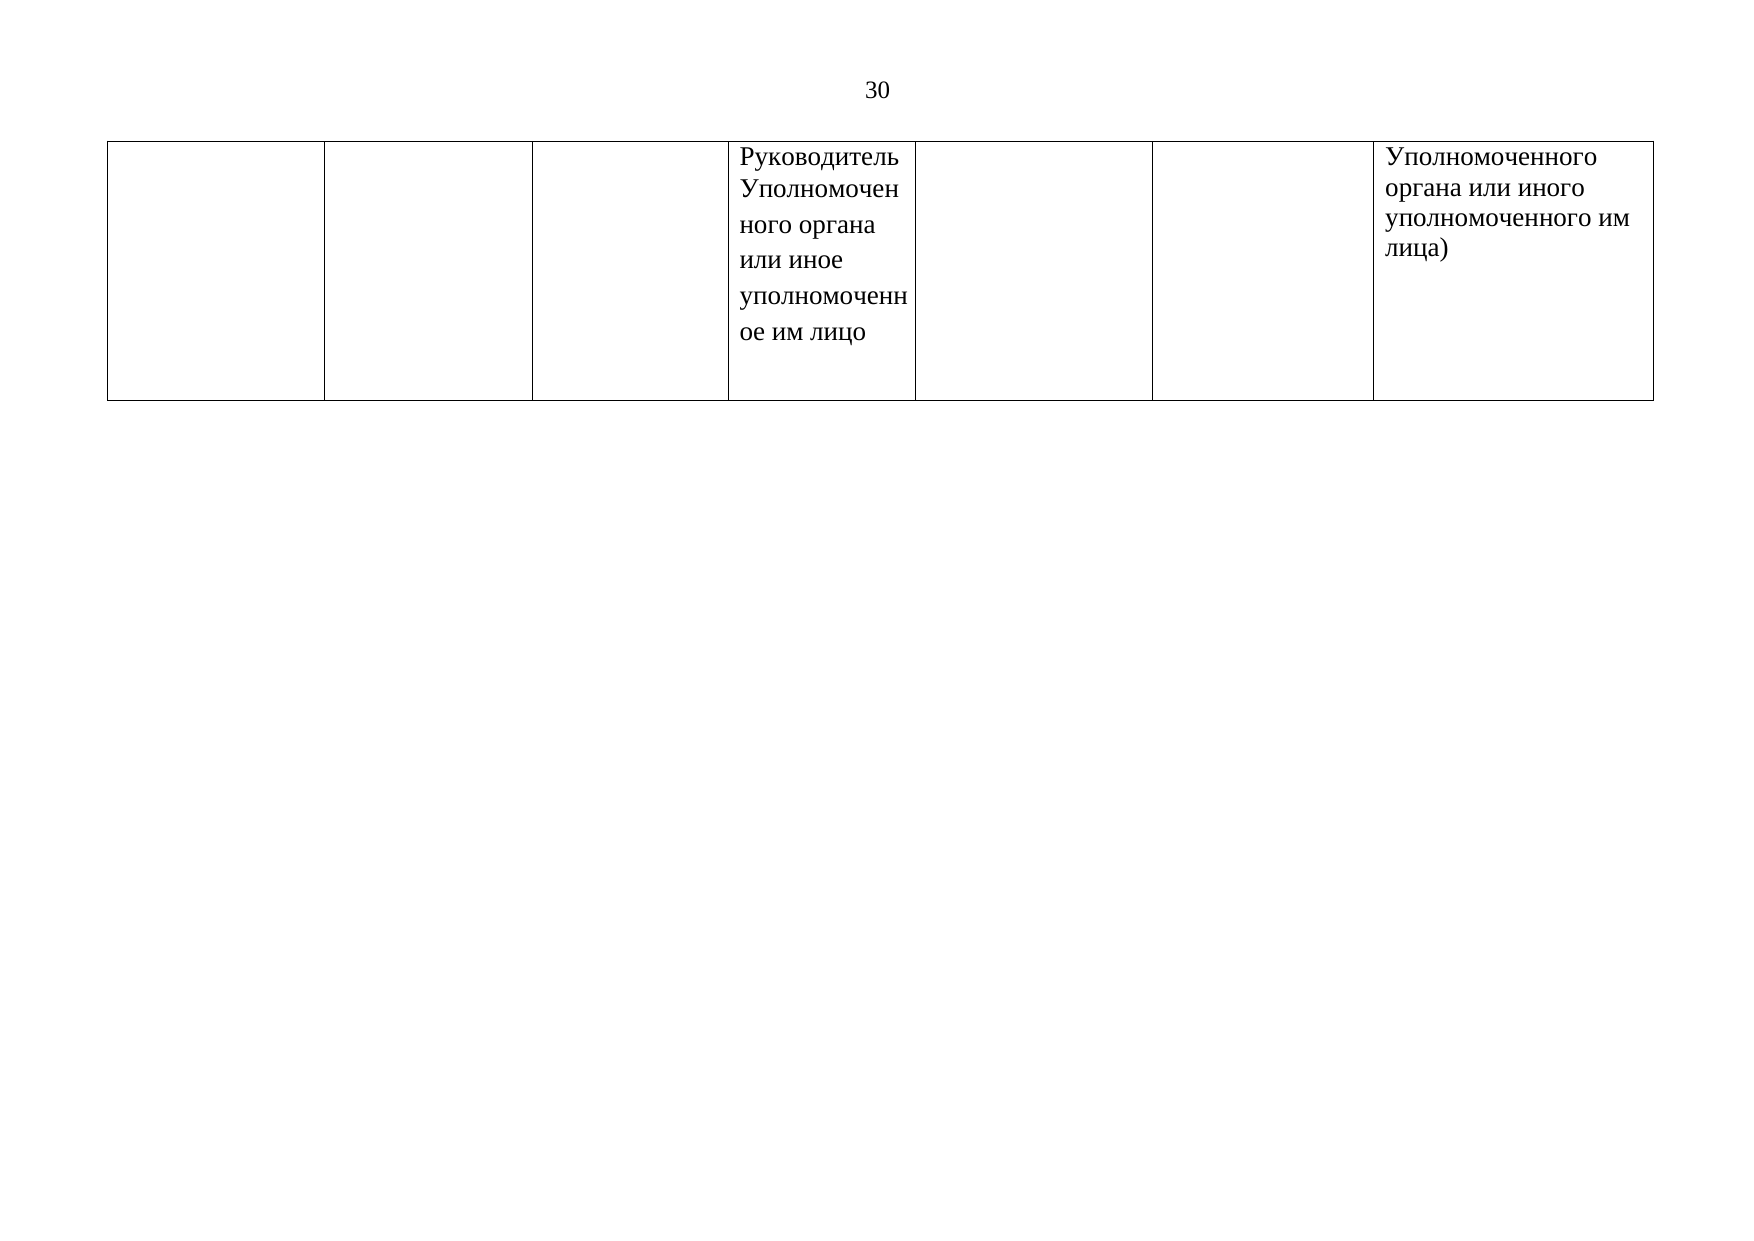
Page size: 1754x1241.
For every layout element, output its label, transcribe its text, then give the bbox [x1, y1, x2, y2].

table_cell [533, 142, 728, 400]
table_cell Руководитель Уполномоченного органа или иное уполномоченное им лицо [729, 142, 915, 400]
table_cell [1153, 142, 1373, 400]
table_cell Уполномоченного органа или иного уполномоченного им лица) [1374, 142, 1653, 400]
table_cell [325, 142, 532, 400]
table_cell [916, 142, 1152, 400]
table_cell [108, 142, 324, 400]
